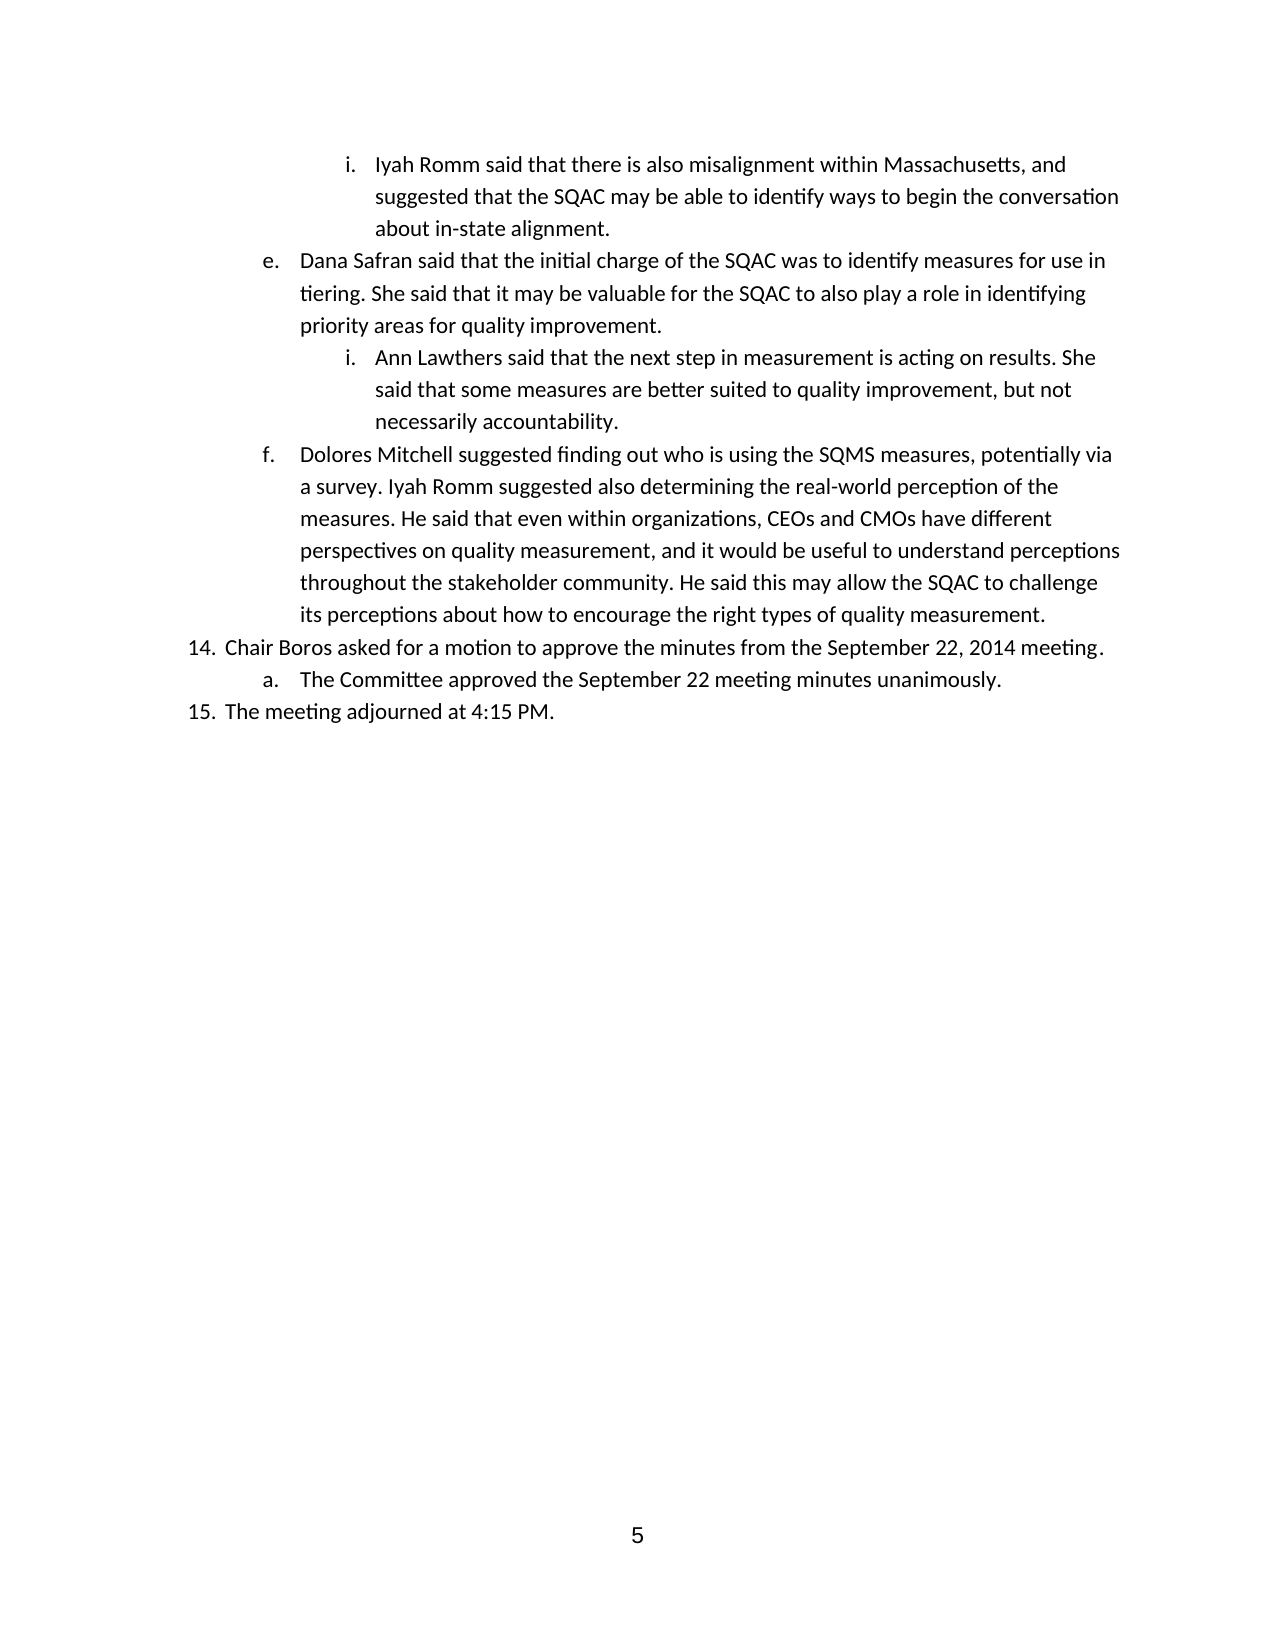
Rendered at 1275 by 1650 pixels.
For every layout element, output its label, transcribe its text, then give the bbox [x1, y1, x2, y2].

list Iyah Romm said that there is also misalignment within Massachusetts, and suggested that the SQAC may be able to identify ways to begin the conversation about in-state alignment. [356, 150, 1125, 242]
list Ann Lawthers said that the next step in measurement is acting on results. She said that some measures are better suited to quality improvement, but not necessarily accountability. [356, 343, 1125, 436]
list Dana Safran said that the initial charge of the SQAC was to identify measures for use in tiering. She said that it may be valuable for the SQAC to also play a role in identifying priority areas for quality improvement. [262, 247, 1125, 339]
list The meeting adjourned at 4:15 PM. [187, 697, 1125, 725]
list Dolores Mitchell suggested finding out who is using the SQMS measures, potentially via a survey. Iyah Romm suggested also determining the real-world perception of the measures. He said that even within organizations, CEOs and CMOs have different perspectives on quality measurement, and it would be useful to understand perceptions throughout the stakeholder community. He said this may allow the SQAC to challenge its perceptions about how to encourage the right types of quality measurement. [262, 440, 1125, 629]
list Chair Boros asked for a motion to approve the minutes from the September 22, 2014 meeting. [187, 633, 1125, 661]
list The Committee approved the September 22 meeting minutes unanimously. [262, 665, 1125, 693]
